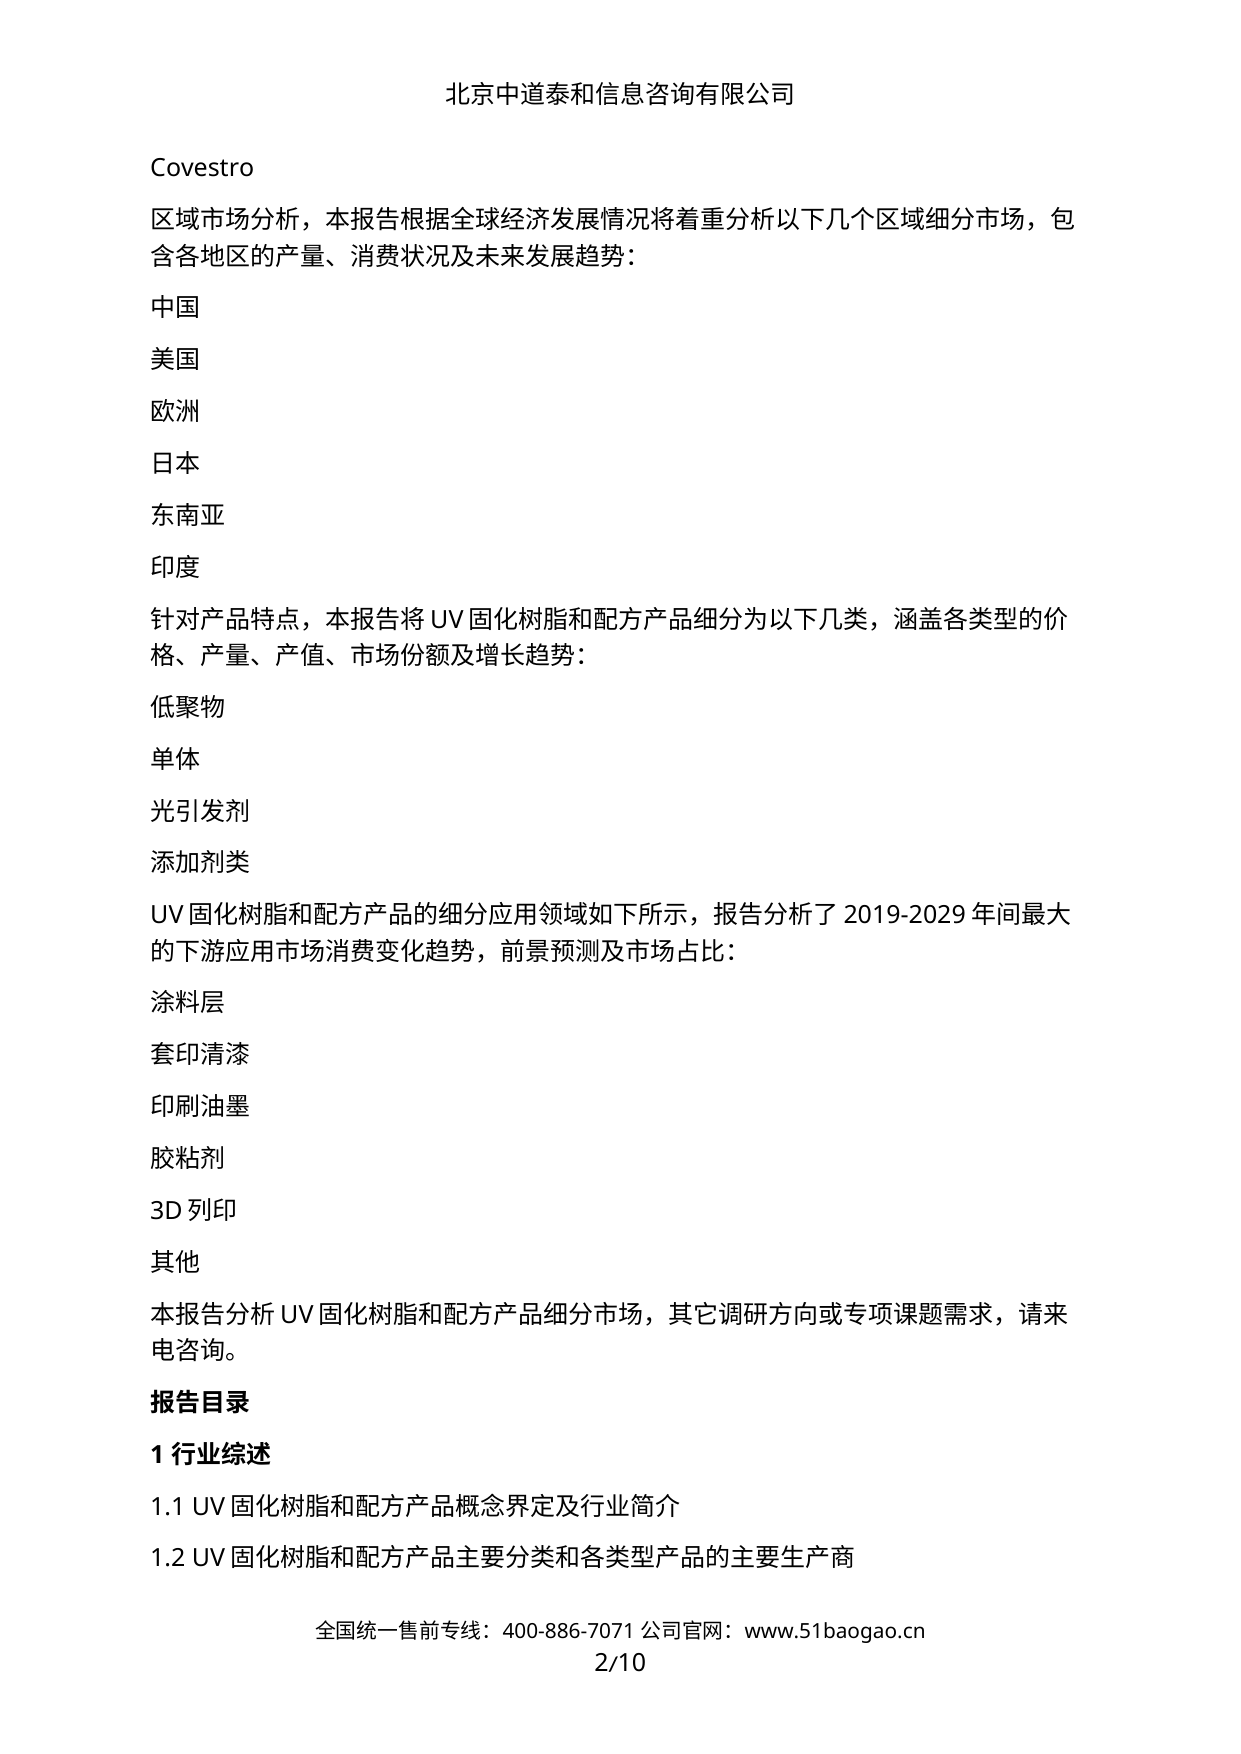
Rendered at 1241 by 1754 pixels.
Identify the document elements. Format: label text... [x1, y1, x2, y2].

text 3D列印 [150, 1190, 1090, 1227]
text 添加剂类 [150, 843, 1090, 879]
text 美国 [150, 340, 1090, 376]
text 印度 [150, 547, 1090, 583]
text UV固化树脂和配方产品的细分应用领域如下所示，报告分析了2019-2029年间最大的下游应用市场消费变化趋势，前景预测及市场占比： [150, 895, 1090, 967]
text 1.1 UV固化树脂和配方产品概念界定及行业简介 [150, 1486, 1090, 1522]
text 其他 [150, 1242, 1090, 1278]
text 1.2 UV固化树脂和配方产品主要分类和各类型产品的主要生产商 [150, 1538, 1090, 1574]
text 涂料层 [150, 983, 1090, 1019]
text Covestro [150, 150, 1090, 184]
text 中国 [150, 288, 1090, 324]
text 印刷油墨 [150, 1087, 1090, 1123]
text 低聚物 [150, 687, 1090, 723]
text 1 行业综述 [150, 1434, 1090, 1470]
text 报告目录 [150, 1382, 1090, 1418]
text 单体 [150, 739, 1090, 775]
text 日本 [150, 443, 1090, 480]
text 光引发剂 [150, 791, 1090, 827]
text 欧洲 [150, 392, 1090, 428]
text 针对产品特点，本报告将UV固化树脂和配方产品细分为以下几类，涵盖各类型的价格、产量、产值、市场份额及增长趋势： [150, 599, 1090, 672]
text 胶粘剂 [150, 1138, 1090, 1175]
text 套印清漆 [150, 1035, 1090, 1071]
text 东南亚 [150, 495, 1090, 532]
text 区域市场分析，本报告根据全球经济发展情况将着重分析以下几个区域细分市场，包含各地区的产量、消费状况及未来发展趋势： [150, 200, 1090, 272]
text 本报告分析UV固化树脂和配方产品细分市场，其它调研方向或专项课题需求，请来电咨询。 [150, 1294, 1090, 1367]
